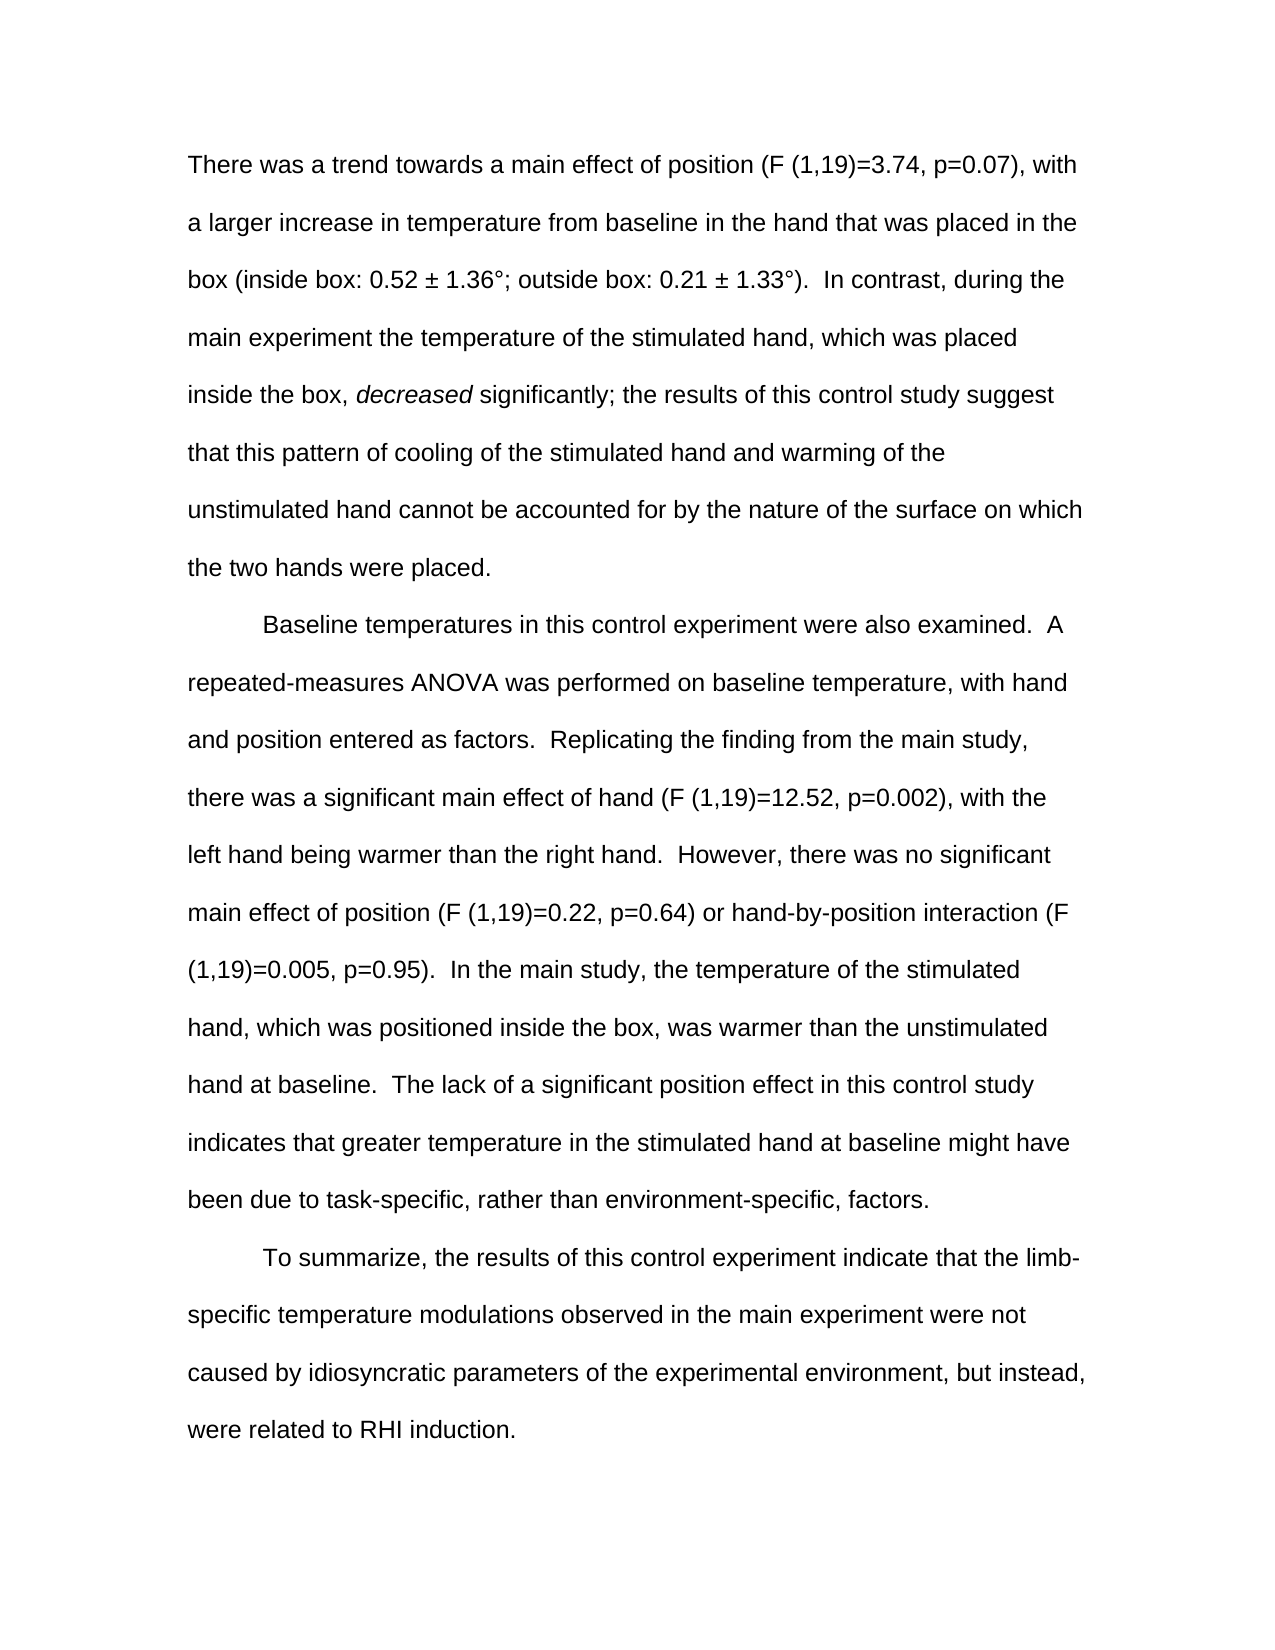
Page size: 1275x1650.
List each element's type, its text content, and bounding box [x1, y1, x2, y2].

text To summarize, the results of this control experiment indicate that the limb-specific temperature modulations observed in the main experiment were not caused by idiosyncratic parameters of the experimental environment, but instead, were related to RHI induction. [187, 1242, 1087, 1444]
text Baseline temperatures in this control experiment were also examined. A repeated-measures ANOVA was performed on baseline temperature, with hand and position entered as factors. Replicating the finding from the main study, there was a significant main effect of hand (F (1,19)=12.52, p=0.002), with the left hand being warmer than the right hand. However, there was no significant main effect of position (F (1,19)=0.22, p=0.64) or hand-by-position interaction (F (1,19)=0.005, p=0.95). In the main study, the temperature of the stimulated hand, which was positioned inside the box, was warmer than the unstimulated hand at baseline. The lack of a significant position effect in this control study indicates that greater temperature in the stimulated hand at baseline might have been due to task-specific, rather than environment-specific, factors. [187, 610, 1087, 1214]
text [187, 150, 1087, 581]
